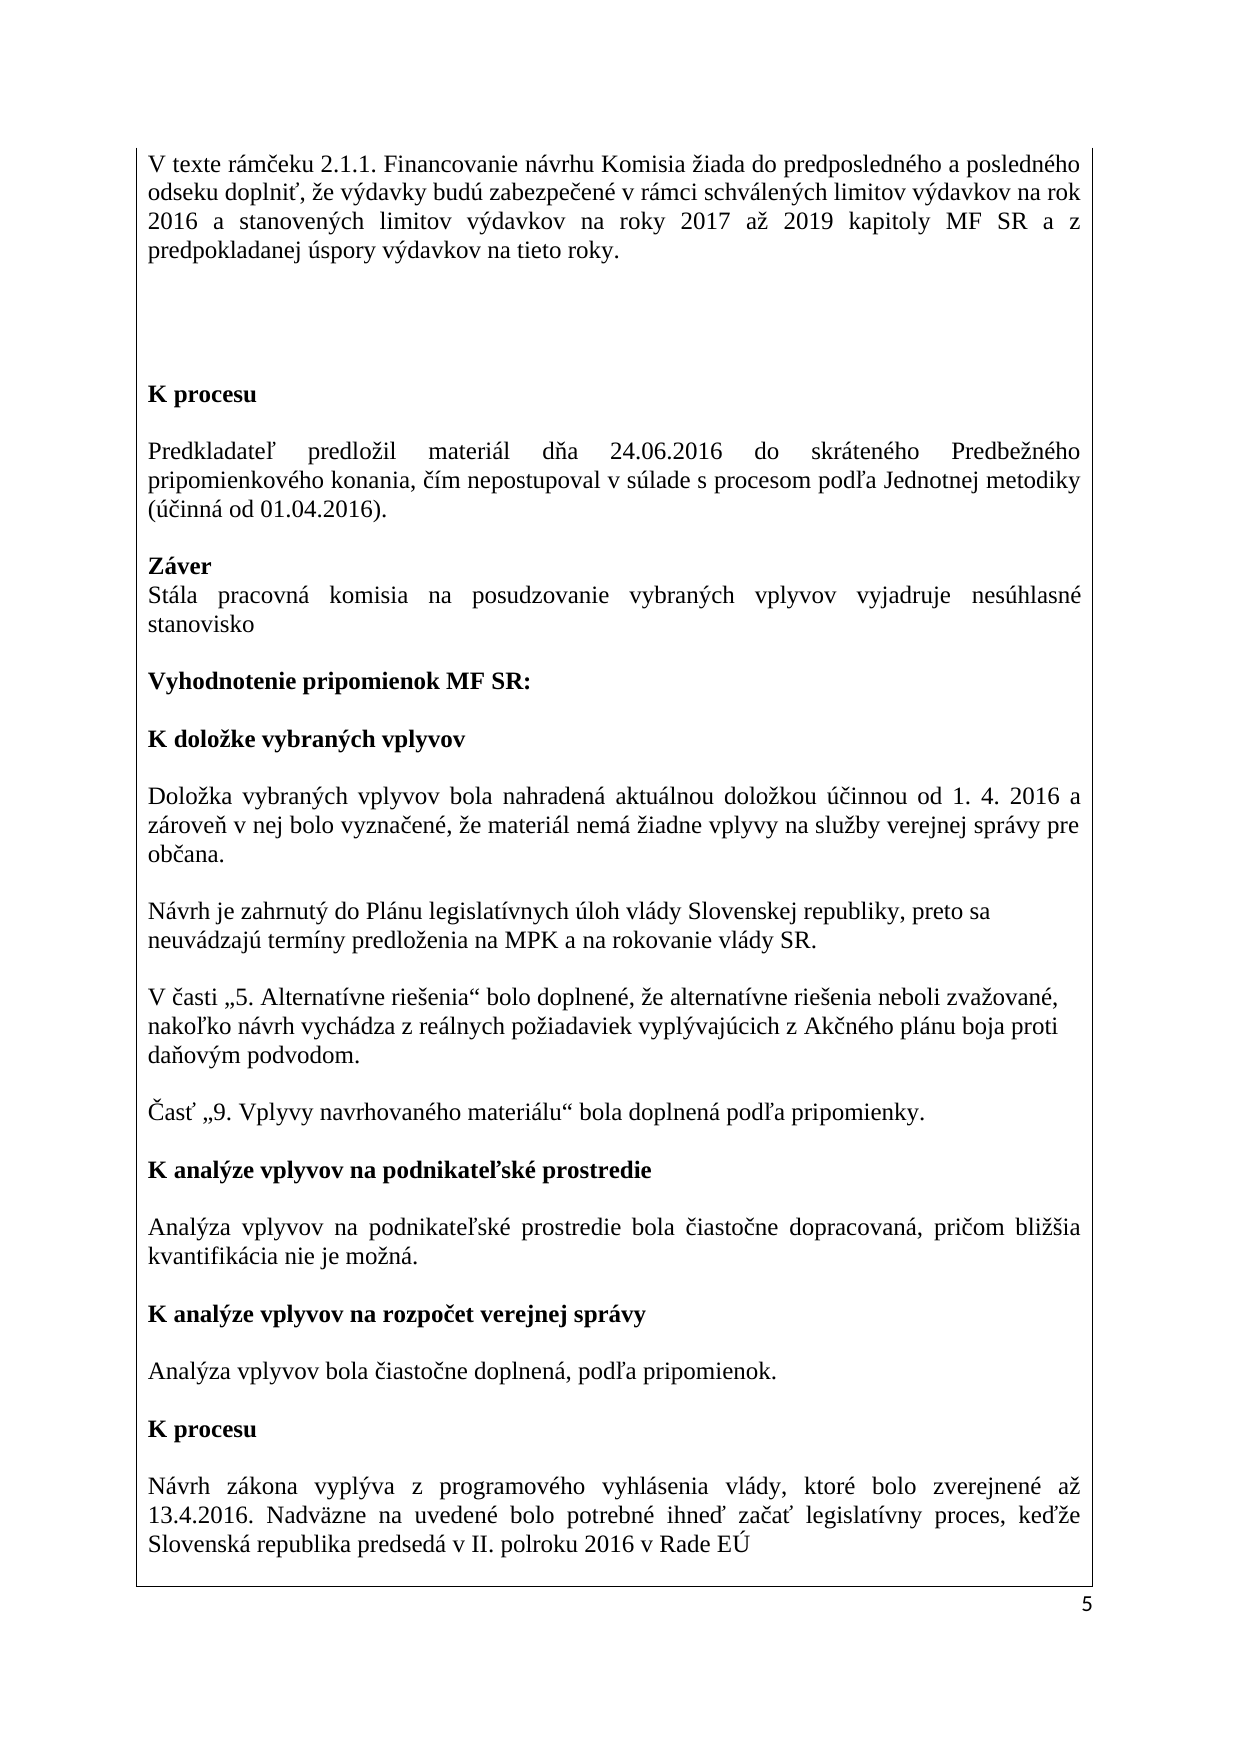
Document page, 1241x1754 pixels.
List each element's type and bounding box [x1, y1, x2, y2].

table_cell [137, 149, 1092, 1586]
